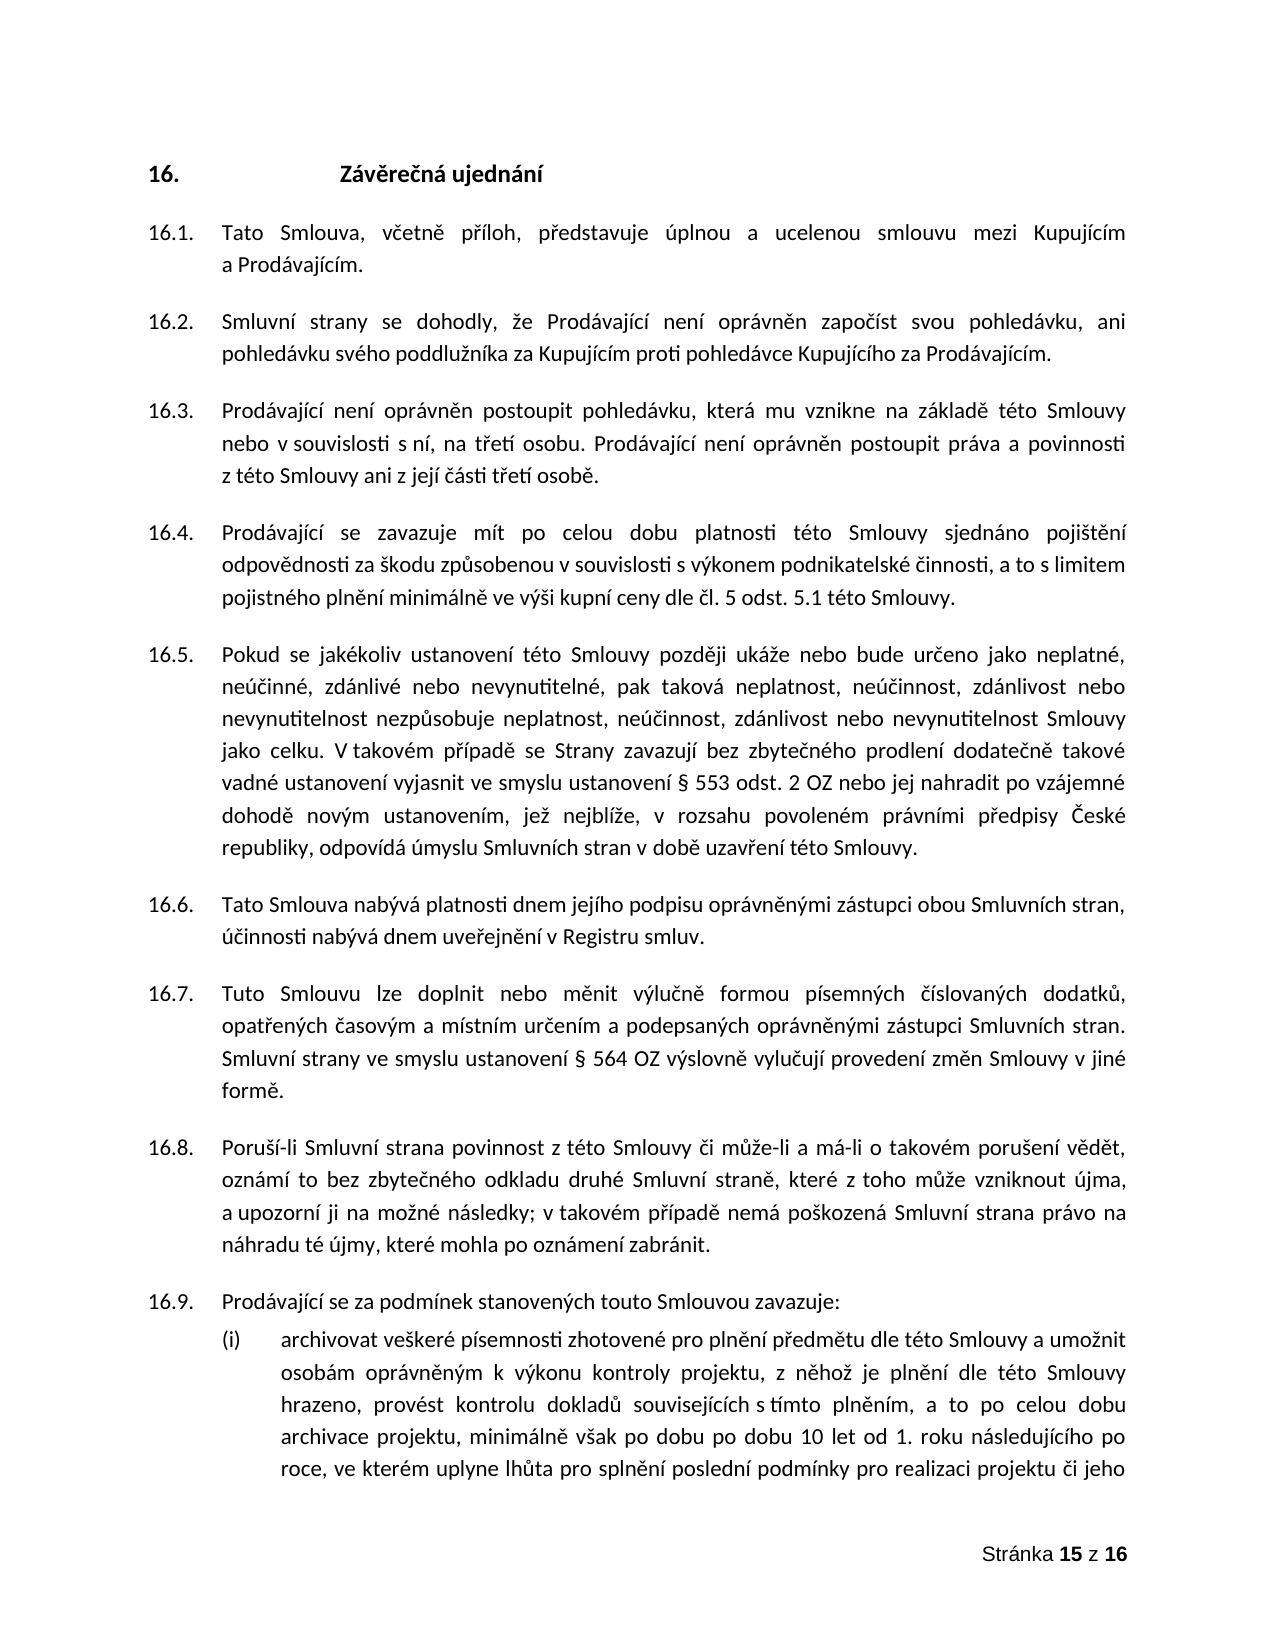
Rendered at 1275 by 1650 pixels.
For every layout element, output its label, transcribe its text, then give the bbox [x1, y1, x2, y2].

subtitle Tato Smlouva, včetně příloh, představuje úplnou a ucelenou smlouvu mezi Kupujícím a Prodávajícím. [148, 218, 1127, 278]
subtitle Prodávající se zavazuje mít po celou dobu platnosti této Smlouvy sjednáno pojištění odpovědnosti za škodu způsobenou v souvislosti s výkonem podnikatelské činnosti, a to s limitem pojistného plnění minimálně ve výši kupní ceny dle čl. 5 odst. 5.1 této Smlouvy. [148, 518, 1127, 611]
subtitle Závěrečná ujednání [148, 158, 1127, 188]
subtitle Smluvní strany se dohodly, že Prodávající není oprávněn započíst svou pohledávku, ani pohledávku svého poddlužníka za Kupujícím proti pohledávce Kupujícího za Prodávajícím. [148, 307, 1127, 367]
subtitle Tuto Smlouvu lze doplnit nebo měnit výlučně formou písemných číslovaných dodatků, opatřených časovým a místním určením a podepsaných oprávněnými zástupci Smluvních stran. Smluvní strany ve smyslu ustanovení § 564 OZ výslovně vylučují provedení změn Smlouvy v jiné formě. [148, 979, 1127, 1104]
subtitle Prodávající není oprávněn postoupit pohledávku, která mu vznikne na základě této Smlouvy nebo v souvislosti s ní, na třetí osobu. Prodávající není oprávněn postoupit práva a povinnosti z této Smlouvy ani z její části třetí osobě. [148, 397, 1127, 489]
subtitle Prodávající se za podmínek stanovených touto Smlouvou zavazuje: [148, 1287, 1127, 1315]
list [222, 1325, 1127, 1482]
subtitle Poruší-li Smluvní strana povinnost z této Smlouvy či může-li a má-li o takovém porušení vědět, oznámí to bez zbytečného odkladu druhé Smluvní straně, které z toho může vzniknout újma, a upozorní ji na možné následky; v takovém případě nemá poškozená Smluvní strana právo na náhradu té újmy, které mohla po oznámení zabránit. [148, 1133, 1127, 1258]
subtitle Tato Smlouva nabývá platnosti dnem jejího podpisu oprávněnými zástupci obou Smluvních stran, účinnosti nabývá dnem uveřejnění v Registru smluv. [148, 890, 1127, 950]
subtitle Pokud se jakékoliv ustanovení této Smlouvy později ukáže nebo bude určeno jako neplatné, neúčinné, zdánlivé nebo nevynutitelné, pak taková neplatnost, neúčinnost, zdánlivost nebo nevynutitelnost nezpůsobuje neplatnost, neúčinnost, zdánlivost nebo nevynutitelnost Smlouvy jako celku. V takovém případě se Strany zavazují bez zbytečného prodlení dodatečně takové vadné ustanovení vyjasnit ve smyslu ustanovení § 553 odst. 2 OZ nebo jej nahradit po vzájemné dohodě novým ustanovením, jež nejblíže, v rozsahu povoleném právními předpisy České republiky, odpovídá úmyslu Smluvních stran v době uzavření této Smlouvy. [148, 640, 1127, 861]
